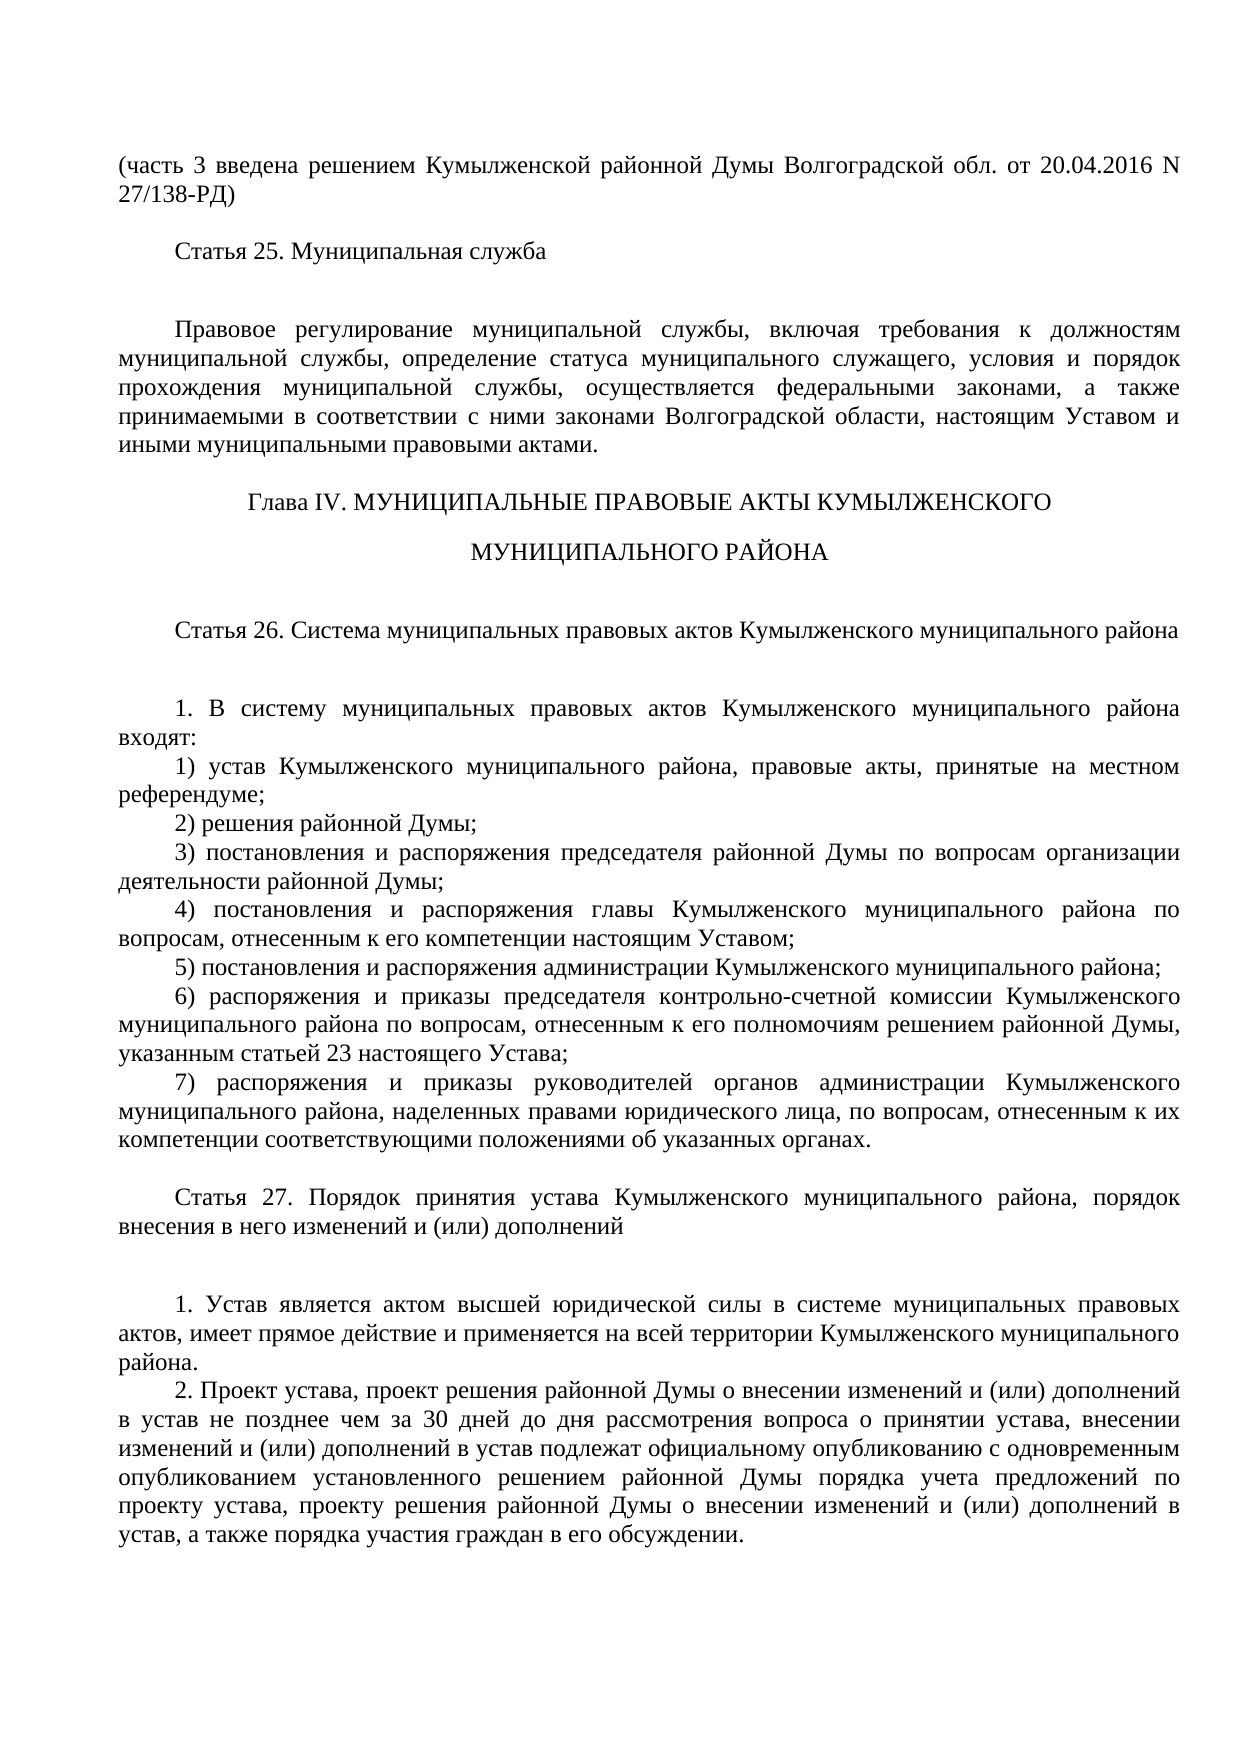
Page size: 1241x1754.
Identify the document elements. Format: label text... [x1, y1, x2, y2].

text (часть 3 введена решением Кумылженской районной Думы Волгоградской обл. от 20.04.2016 N 27/138-РД) [118, 150, 1181, 207]
text Статья 25. Муниципальная служба [118, 236, 1181, 265]
text 1. Устав является актом высшей юридической силы в системе муниципальных правовых актов, имеет прямое действие и применяется на всей территории Кумылженского муниципального района. [118, 1289, 1181, 1375]
text 1. В систему муниципальных правовых актов Кумылженского муниципального района входят: [118, 693, 1181, 751]
text 7) распоряжения и приказы руководителей органов администрации Кумылженского муниципального района, наделенных правами юридического лица, по вопросам, отнесенным к их компетенции соответствующими положениями об указанных органах. [118, 1067, 1181, 1153]
text 2. Проект устава, проект решения районной Думы о внесении изменений и (или) дополнений в устав не позднее чем за 30 дней до дня рассмотрения вопроса о принятии устава, внесении изменений и (или) дополнений в устав подлежат официальному опубликованию с одновременным опубликованием установленного решением районной Думы порядка учета предложений по проекту устава, проекту решения районной Думы о внесении изменений и (или) дополнений в устав, а также порядка участия граждан в его обсуждении. [118, 1375, 1181, 1548]
text Статья 27. Порядок принятия устава Кумылженского муниципального района, порядок внесения в него изменений и (или) дополнений [118, 1182, 1181, 1239]
text Статья 26. Система муниципальных правовых актов Кумылженского муниципального района [118, 615, 1181, 644]
text 2) решения районной Думы; [118, 808, 1181, 837]
text 5) постановления и распоряжения администрации Кумылженского муниципального района; [118, 952, 1181, 981]
text 4) постановления и распоряжения главы Кумылженского муниципального района по вопросам, отнесенным к его компетенции настоящим Уставом; [118, 894, 1181, 952]
text 3) постановления и распоряжения председателя районной Думы по вопросам организации деятельности районной Думы; [118, 837, 1181, 894]
text Глава IV. МУНИЦИПАЛЬНЫЕ ПРАВОВЫЕ АКТЫ КУМЫЛЖЕНСКОГО [118, 487, 1181, 516]
text 6) распоряжения и приказы председателя контрольно-счетной комиссии Кумылженского муниципального района по вопросам, отнесенным к его полномочиям решением районной Думы, указанным статьей 23 настоящего Устава; [118, 981, 1181, 1067]
text Правовое регулирование муниципальной службы, включая требования к должностям муниципальной службы, определение статуса муниципального служащего, условия и порядок прохождения муниципальной службы, осуществляется федеральными законами, а также принимаемыми в соответствии с ними законами Волгоградской области, настоящим Уставом и иными муниципальными правовыми актами. [118, 314, 1181, 458]
text МУНИЦИПАЛЬНОГО РАЙОНА [118, 537, 1181, 565]
text 1) устав Кумылженского муниципального района, правовые акты, принятые на местном референдуме; [118, 751, 1181, 808]
